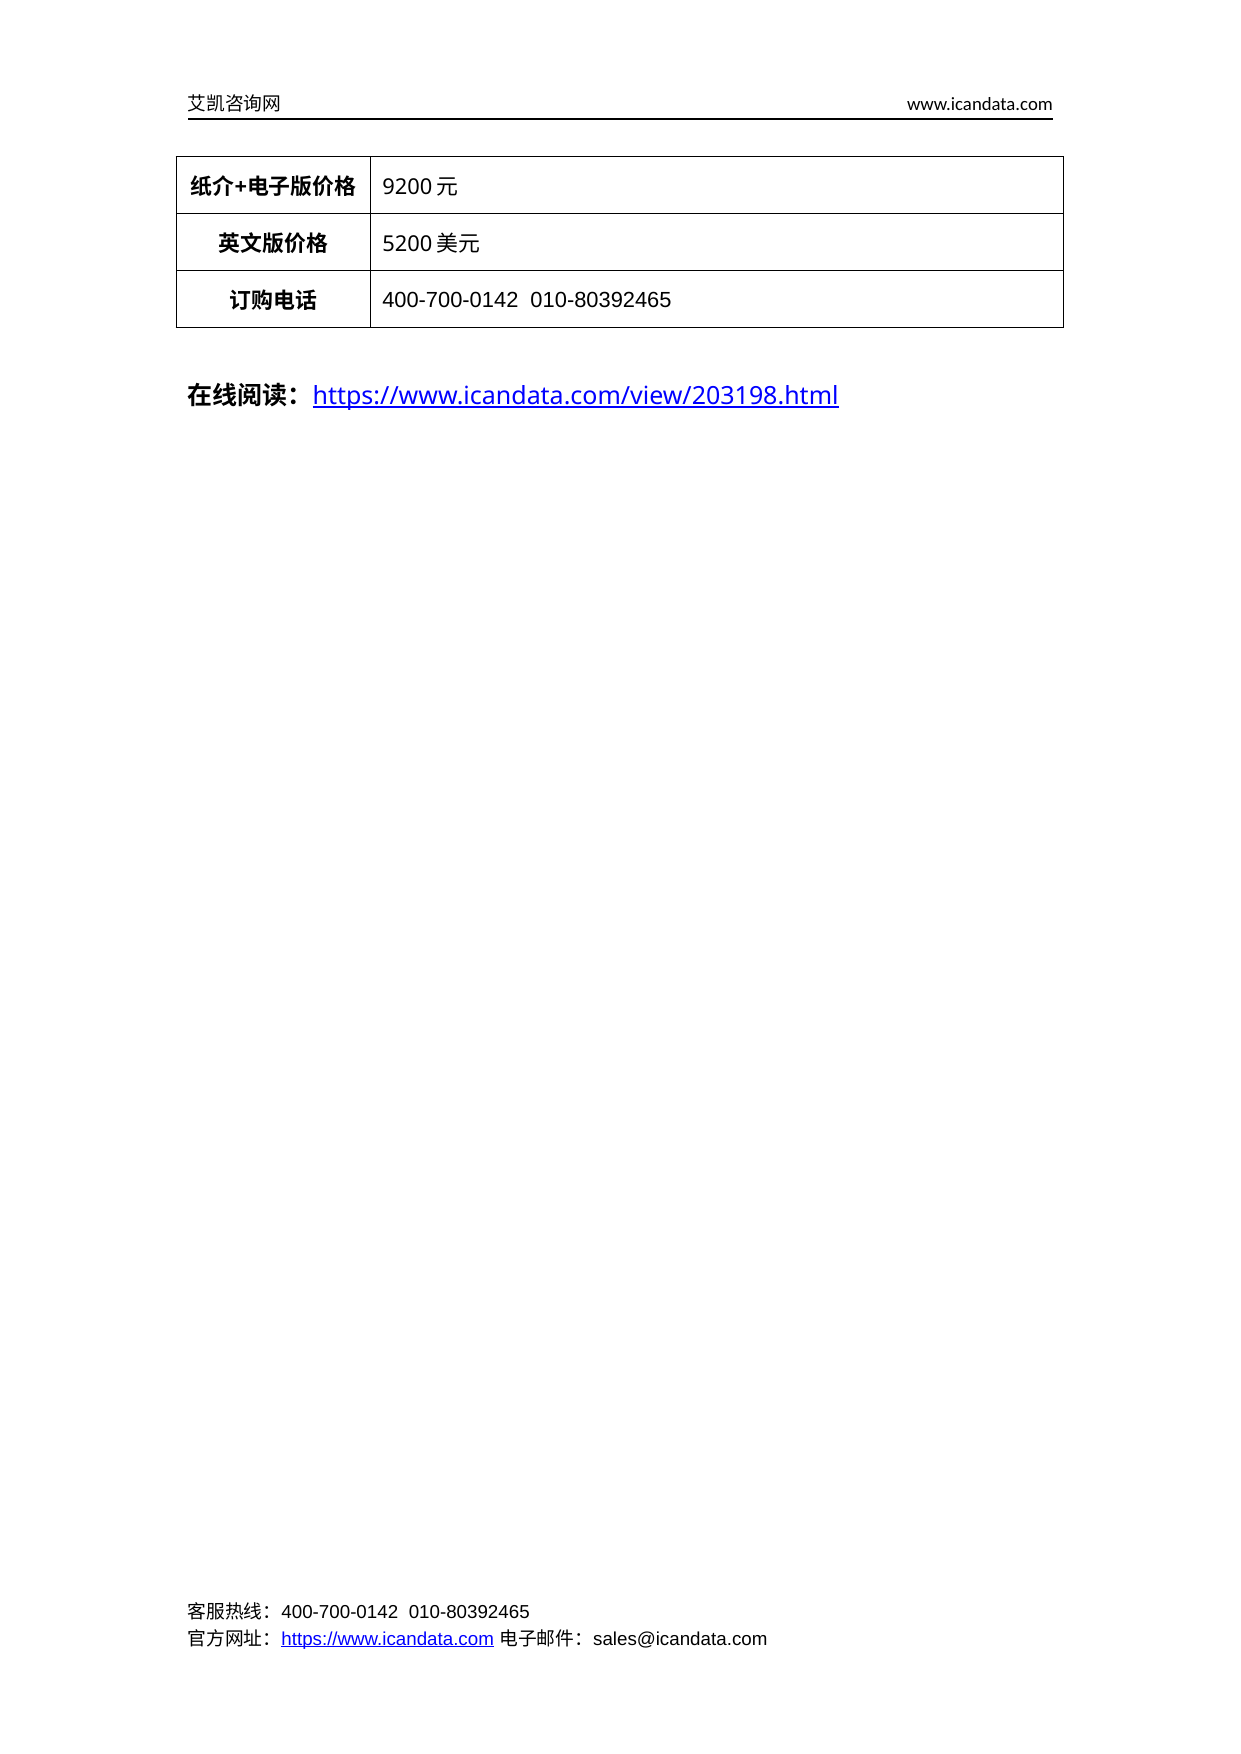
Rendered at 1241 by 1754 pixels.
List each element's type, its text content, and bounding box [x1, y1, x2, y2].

table_cell 英文版价格 [177, 214, 370, 270]
text 在线阅读：https://www.icandata.com/view/203198.html [187, 361, 1053, 426]
table_cell 400-700-0142 010-80392465 [371, 271, 1063, 327]
table_cell 9200元 [371, 157, 1063, 213]
table_cell 5200美元 [371, 214, 1063, 270]
table_cell 纸介+电子版价格 [177, 157, 370, 213]
table_cell 订购电话 [177, 271, 370, 327]
